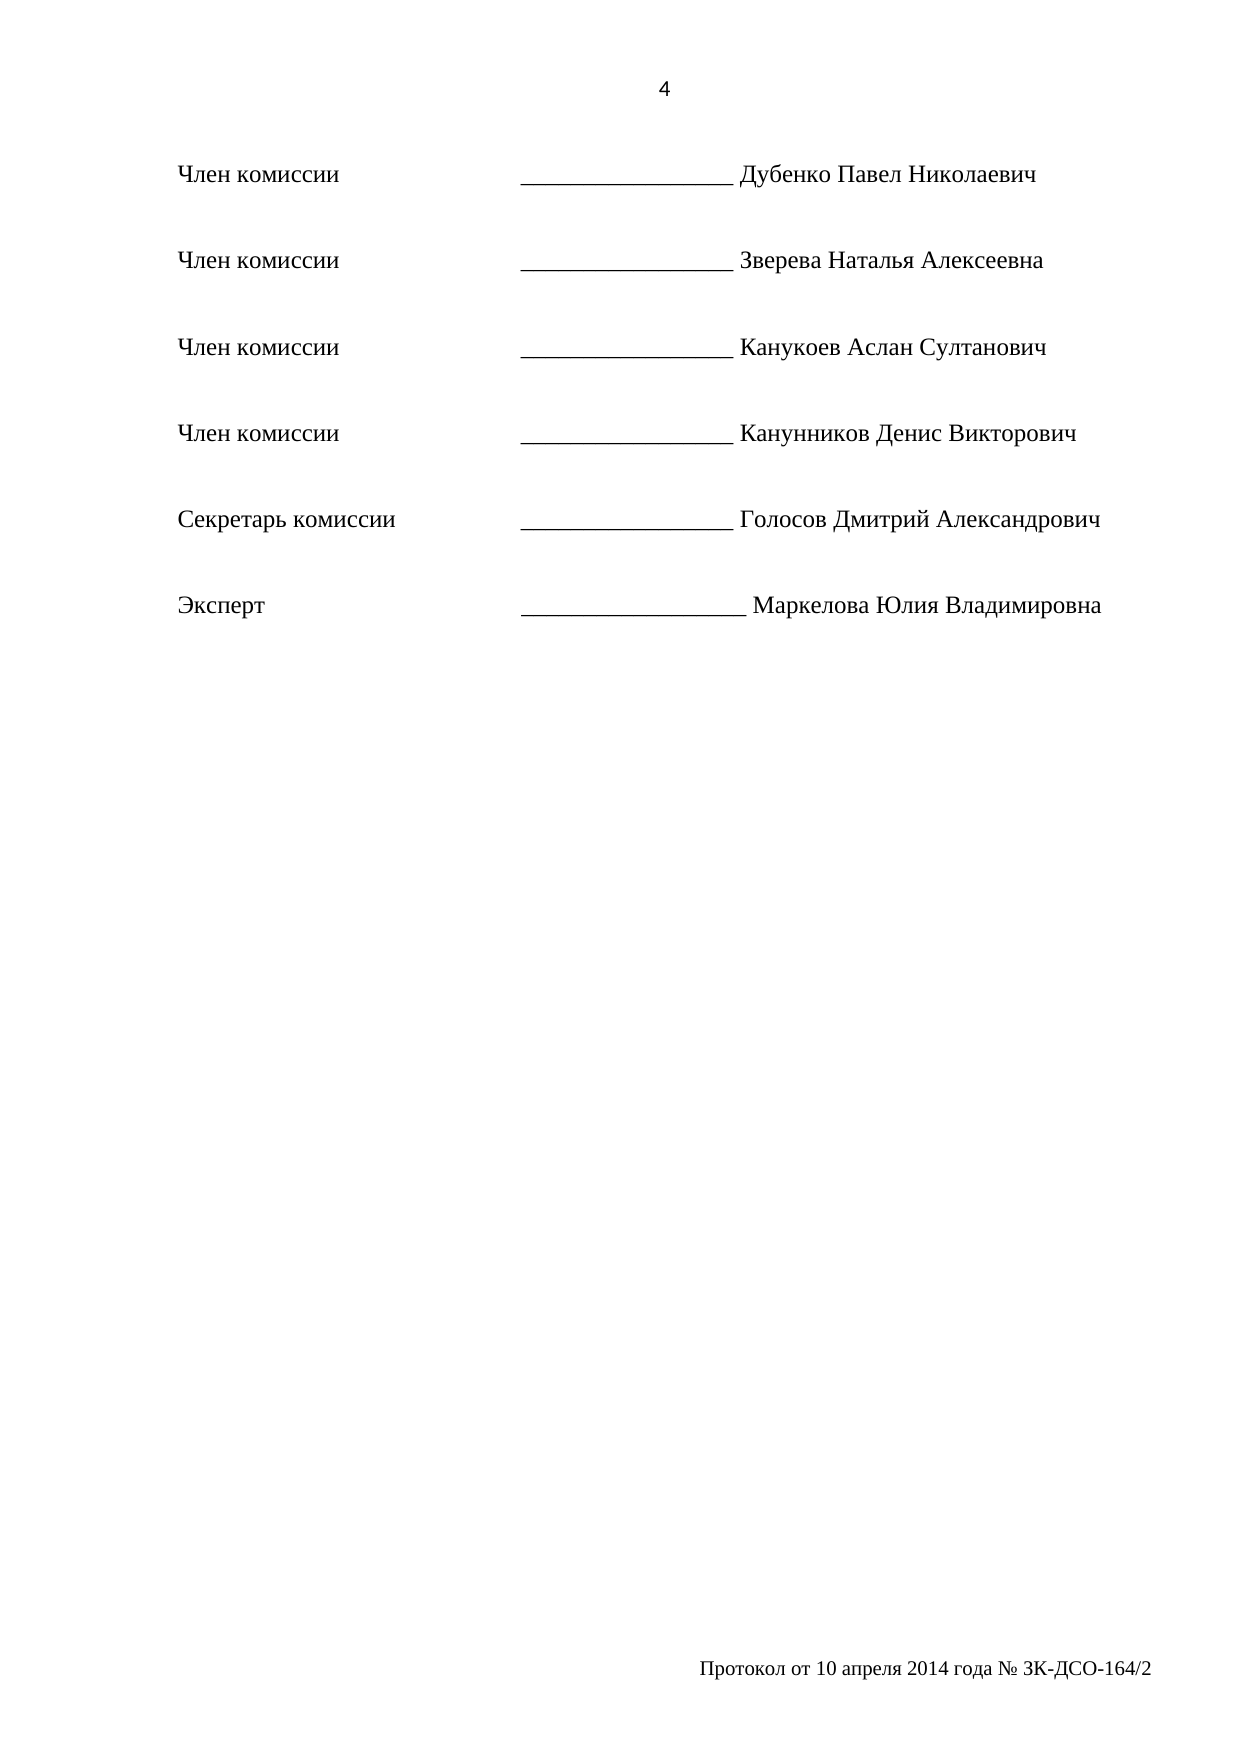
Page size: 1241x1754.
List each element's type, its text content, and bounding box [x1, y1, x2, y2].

text Эксперт __________________ Маркелова Юлия Владимировна [177, 591, 1152, 619]
text Член комиссии _________________ Зверева Наталья Алексеевна [177, 246, 1152, 274]
text Член комиссии _________________ Канунников Денис Викторович [177, 418, 1152, 447]
text Член комиссии _________________ Канукоев Аслан Султанович [177, 332, 1152, 361]
text Член комиссии _________________ Дубенко Павел Николаевич [177, 159, 1152, 188]
text Секретарь комиссии _________________ Голосов Дмитрий Александрович [177, 504, 1152, 533]
